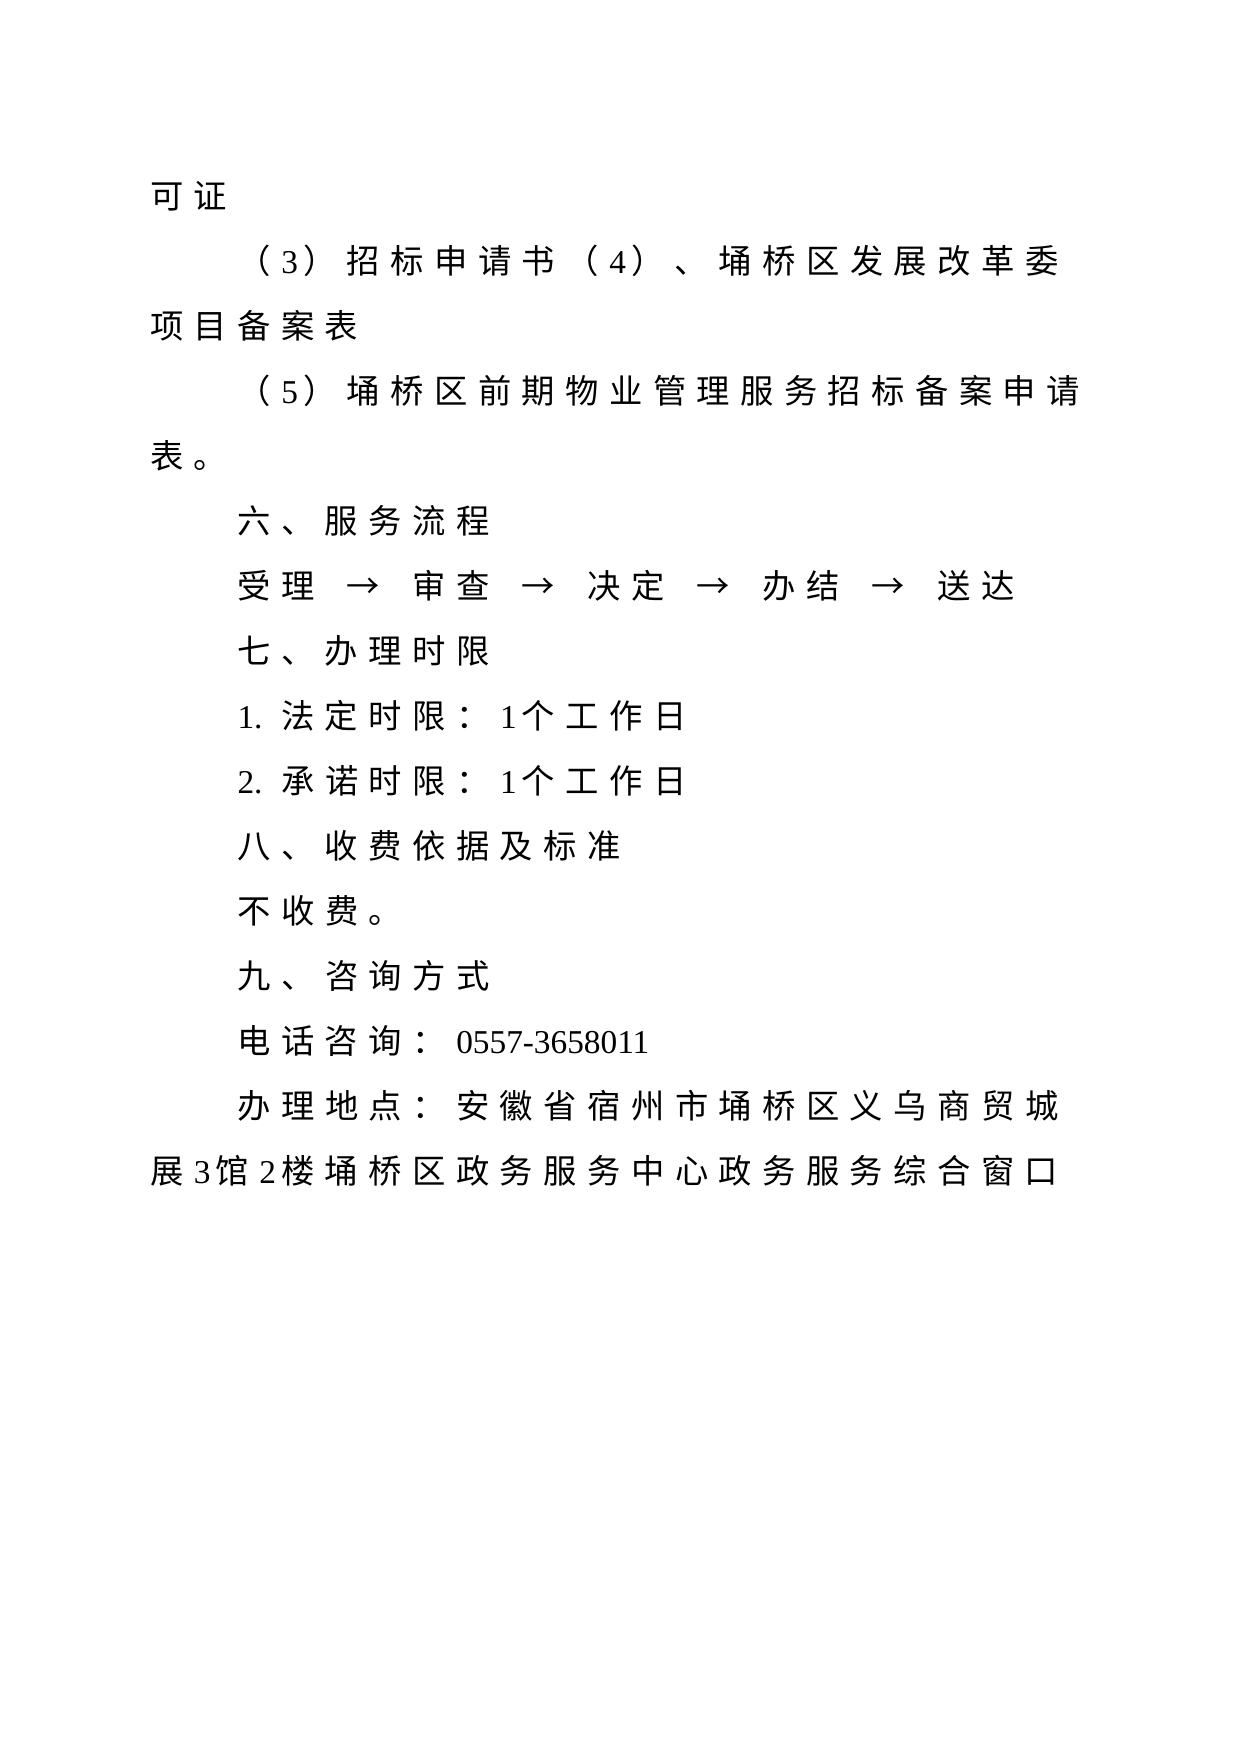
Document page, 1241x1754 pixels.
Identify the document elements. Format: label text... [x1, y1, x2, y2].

text 八、收费依据及标准 [150, 812, 1090, 877]
list 1.法定时限：1个工作日 [150, 682, 1090, 747]
list 不收费。 [150, 877, 1090, 942]
text 七、办理时限 [150, 617, 1090, 682]
list （3）招标申请书（4）、埇桥区发展改革委项目备案表 [150, 227, 1090, 357]
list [150, 162, 1090, 227]
list 2.承诺时限：1个工作日 [150, 747, 1090, 812]
text 九、咨询方式 [150, 942, 1090, 1007]
text 六、服务流程 [150, 487, 1090, 552]
list 电话咨询：0557-3658011 [150, 1007, 1090, 1072]
list （5）埇桥区前期物业管理服务招标备案申请表。 [150, 357, 1090, 487]
text 受理 → 审查 → 决定 → 办结 → 送达 [150, 552, 1090, 617]
list 办理地点：安徽省宿州市埇桥区义乌商贸城展3馆2楼埇桥区政务服务中心政务服务综合窗口 [150, 1072, 1090, 1202]
